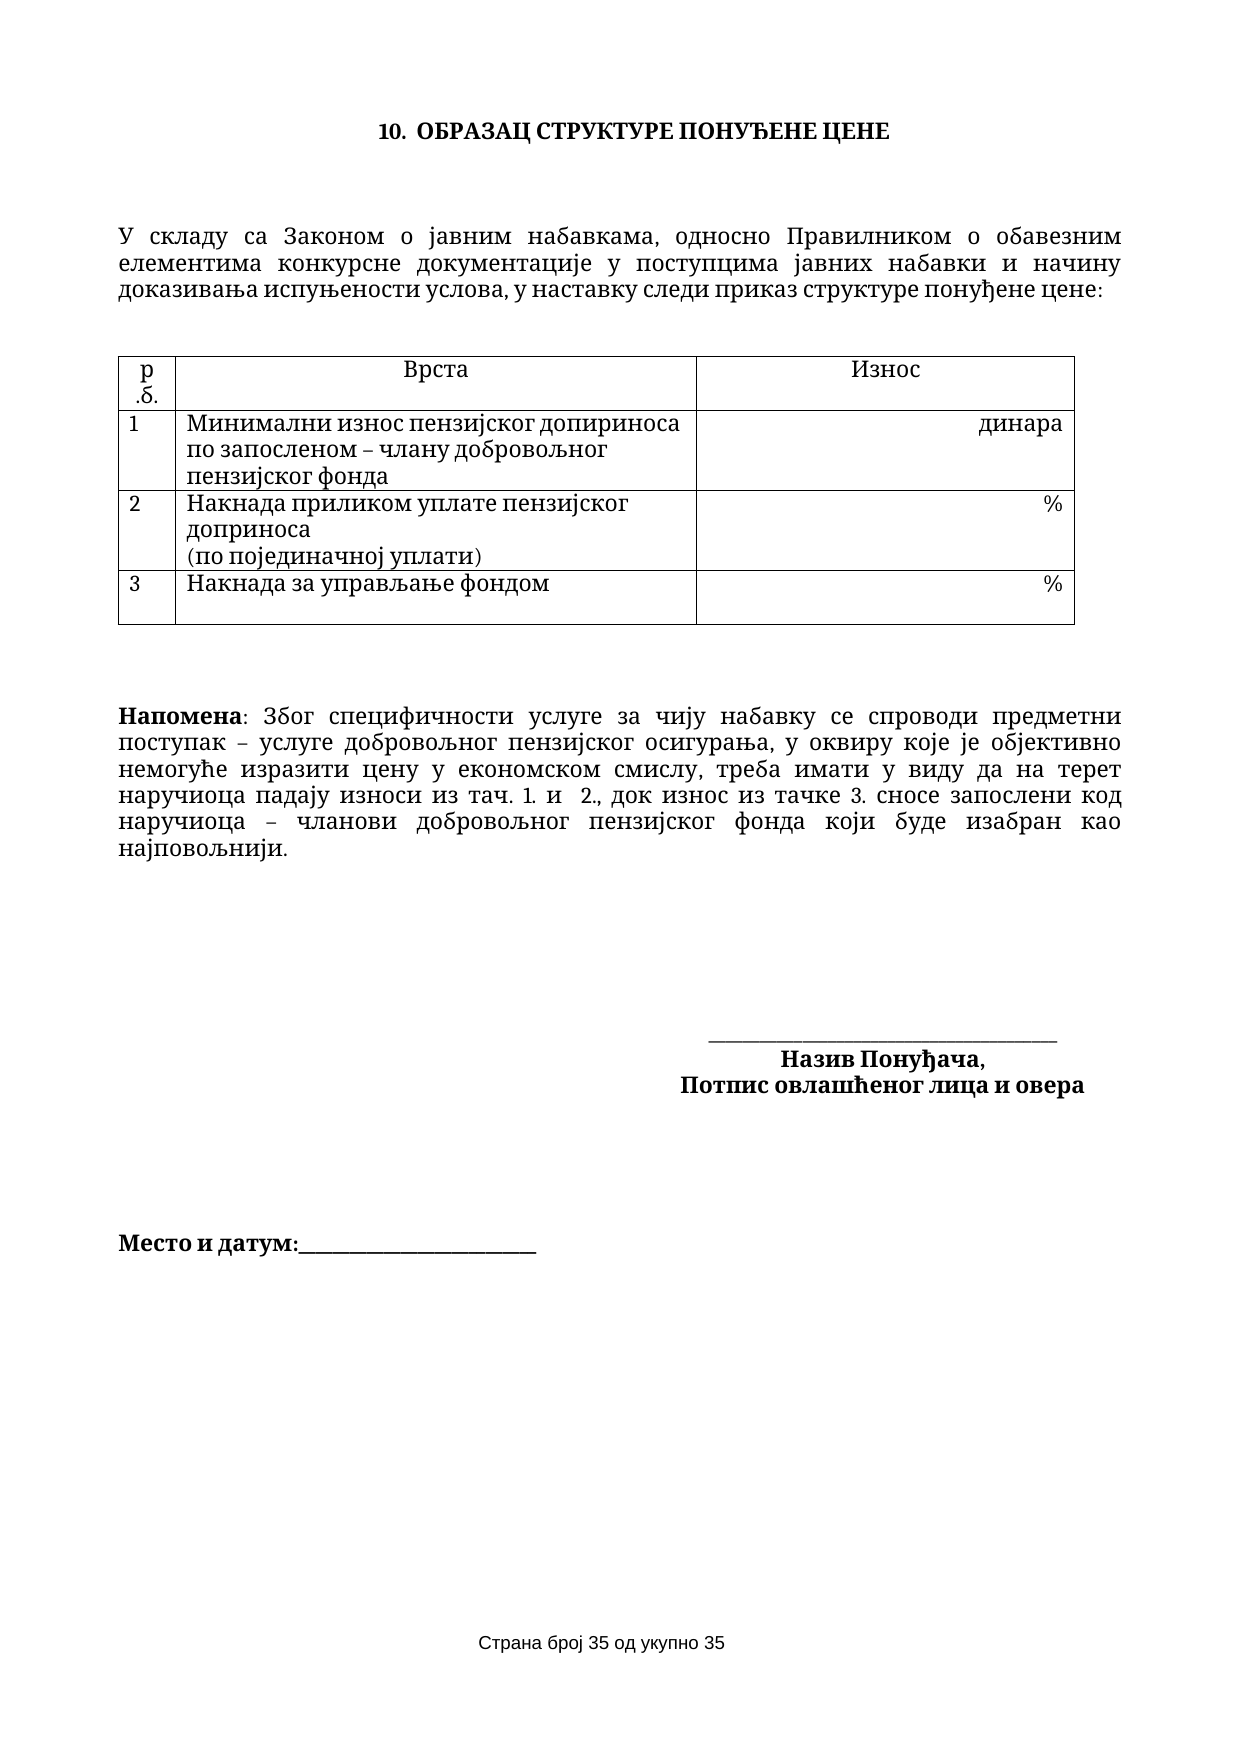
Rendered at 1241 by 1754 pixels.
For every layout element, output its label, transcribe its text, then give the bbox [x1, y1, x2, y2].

text _________________________________________ [643, 1020, 1122, 1046]
table_header Врста [176, 357, 696, 410]
table_cell 2 [119, 491, 175, 570]
text Место и датум:____________________________ [118, 1231, 1122, 1257]
list ОБРАЗАЦ СТРУКТУРЕ ПОНУЂЕНЕ ЦЕНЕ [146, 119, 1122, 145]
table_cell динара [697, 411, 1074, 490]
text Напомена: Због специфичности услуге за чију набавку се спроводи предметни поступак – услуге добровољног пензијског осигурања, у оквиру које је објективно немогуће изразити цену у економском смислу, треба имати у виду да на терет наручиоца падају износи из тач. 1. и 2., док износ из тачке 3. сносе запослени код наручиоца – чланови добровољног пензијског фонда који буде изабран као најповољнији. [118, 704, 1122, 862]
table_cell 1 [119, 411, 175, 490]
table_cell Накнада за управљање фондом [176, 571, 696, 624]
table_header р.б. [119, 357, 175, 410]
table_cell % [697, 571, 1074, 624]
text Назив Понуђача, [643, 1046, 1122, 1073]
table_cell % [697, 491, 1074, 570]
table_cell Минимални износ пензијског допириноса по запосленом – члану добровољног пензијског фонда [176, 411, 696, 490]
table_header Износ [697, 357, 1074, 410]
table_cell Накнада приликом уплате пензијског доприноса (по појединачној уплати) [176, 491, 696, 570]
text У складу са Законом о јавним набавкама, односно Правилником о обавезним елементима конкурсне документације у поступцима јавних набавки и начину доказивања испуњености услова, у наставку следи приказ структуре понуђене цене: [118, 224, 1122, 303]
text Потпис овлашћеног лица и овера [643, 1073, 1122, 1099]
table_cell 3 [119, 571, 175, 624]
